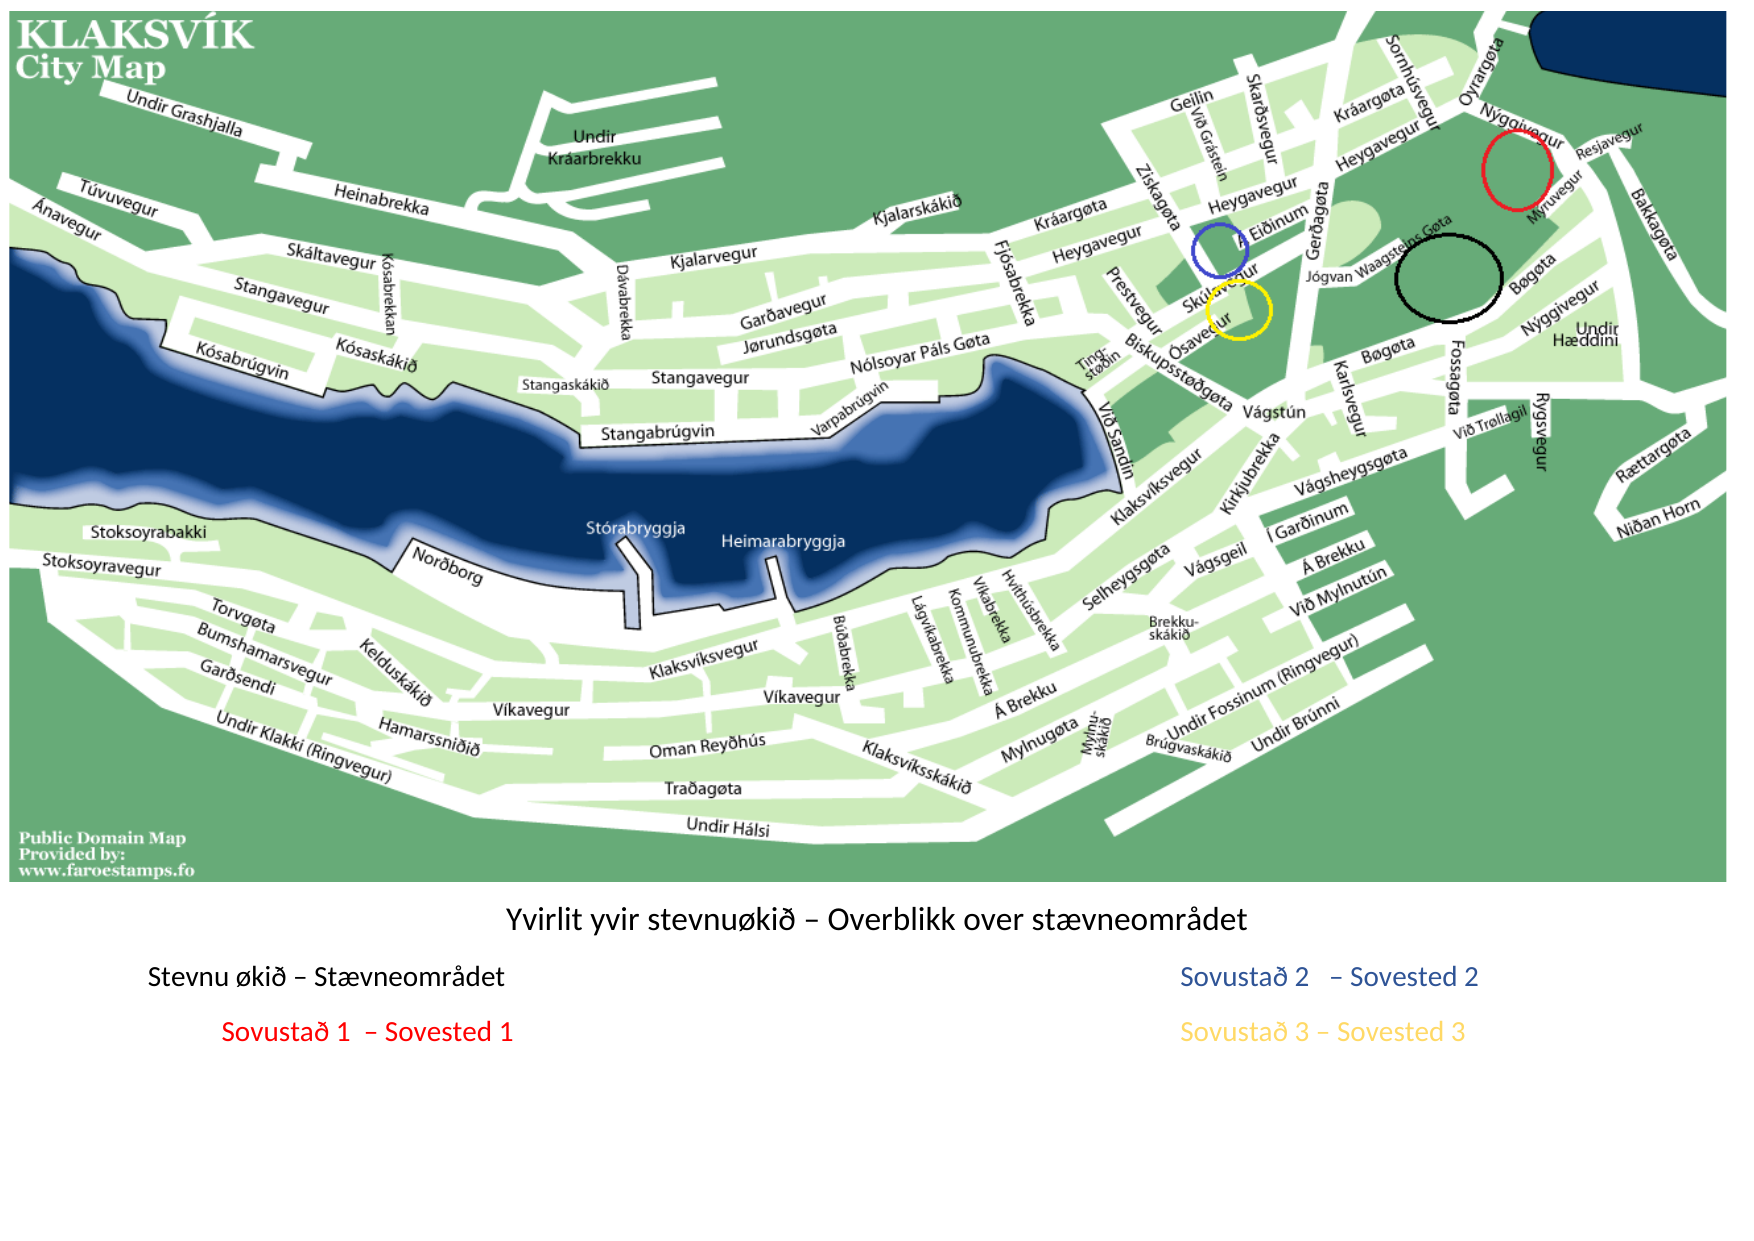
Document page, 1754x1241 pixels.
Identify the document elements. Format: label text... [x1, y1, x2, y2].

picture [9, 11, 1727, 882]
text Stevnu økið – Stævneområdet Sovustað 2 – Sovested 2 [148, 958, 1606, 994]
text Sovustað 1 – Sovested 1 Sovustað 3 – Sovested 3 [148, 1013, 1606, 1049]
text Yvirlit yvir stevnuøkið – Overblikk over stævneområdet [148, 898, 1606, 938]
